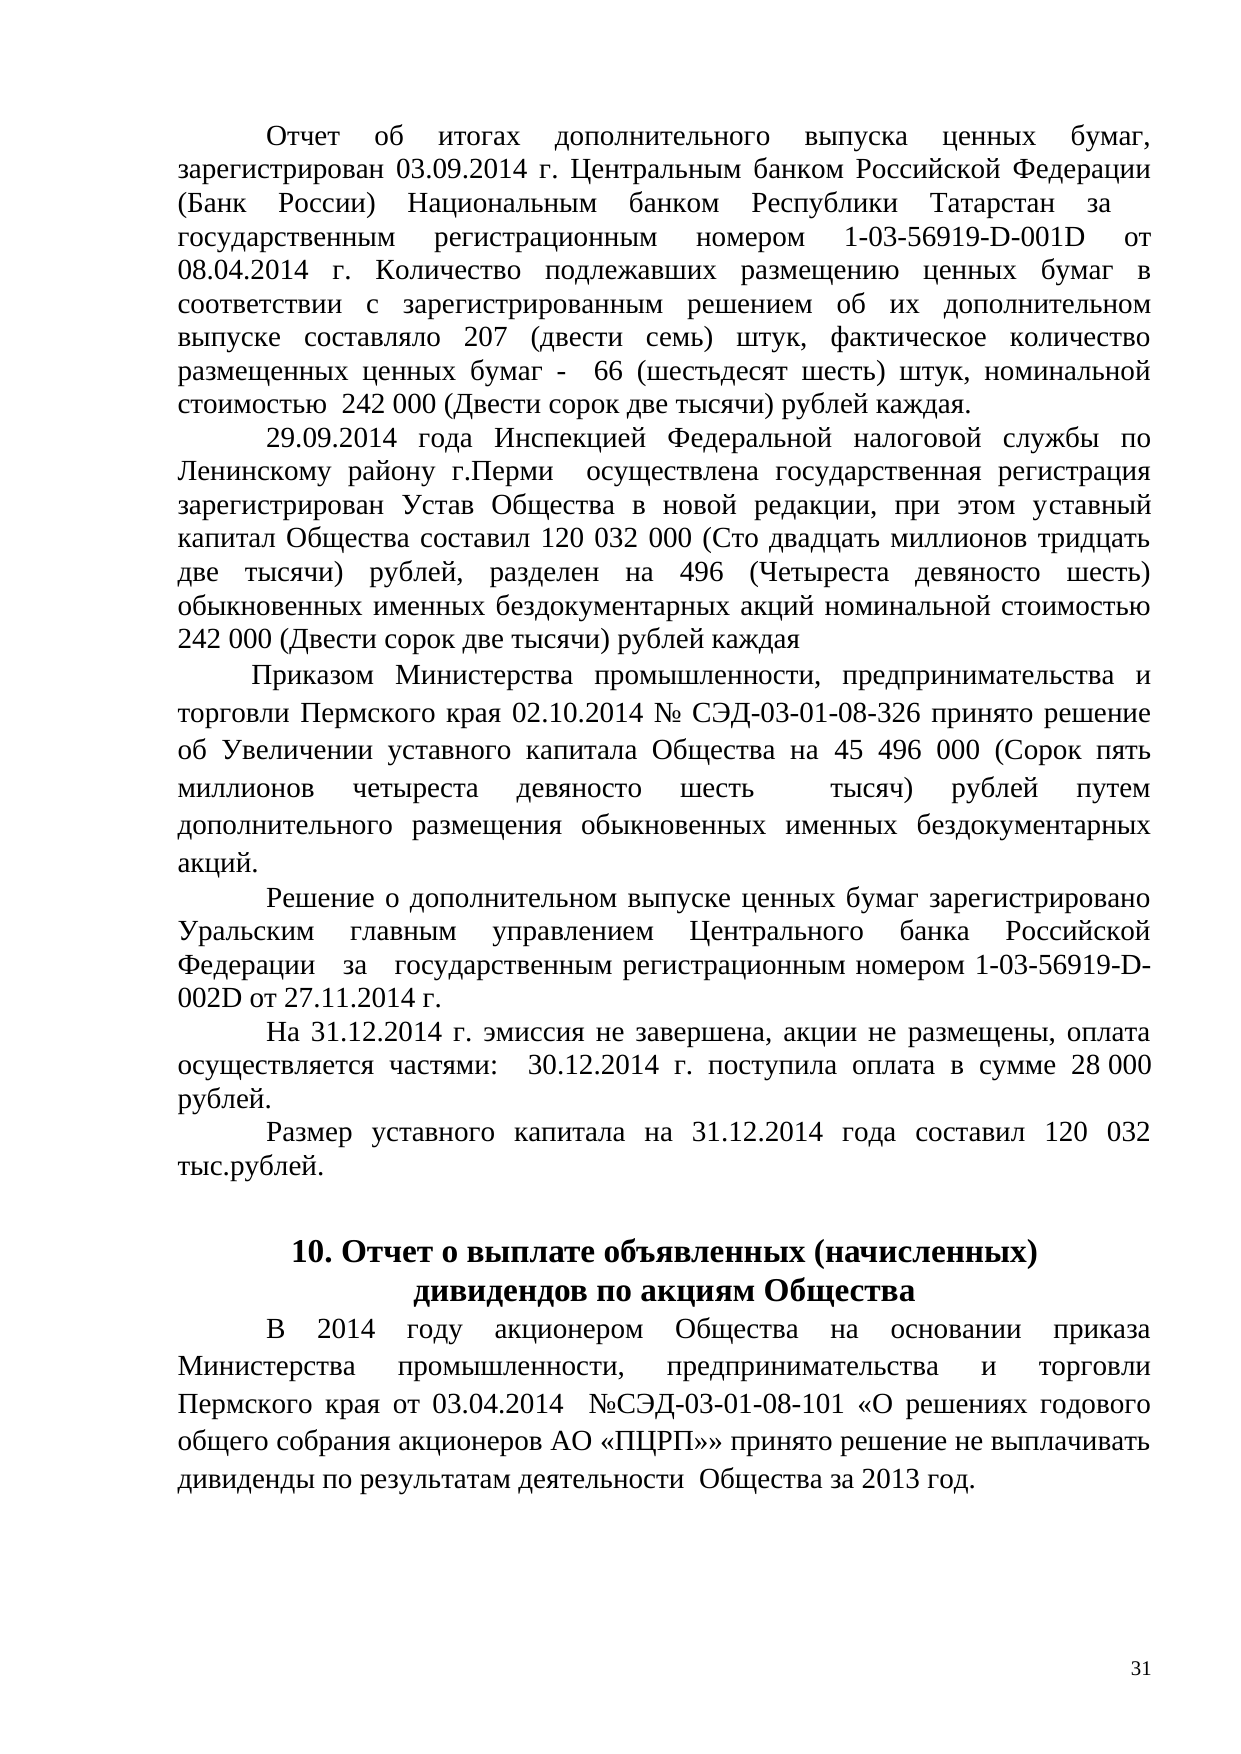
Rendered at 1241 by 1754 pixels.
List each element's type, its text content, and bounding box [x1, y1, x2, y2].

text В 2014 году акционером Общества на основании приказа Министерства промышленности, предпринимательства и торговли Пермского края от 03.04.2014 №СЭД-03-01-08-101 «О решениях годового общего собрания акционеров АО «ПЦРП»» принято решение не выплачивать дивиденды по результатам деятельности Общества за 2013 год. [177, 1308, 1152, 1496]
text Решение о дополнительном выпуске ценных бумаг зарегистрировано Уральским главным управлением Центрального банка Российской Федерации за государственным регистрационным номером 1-03-56919-D-002D от 27.11.2014 г. [177, 880, 1152, 1014]
text Размер уставного капитала на 31.12.2014 года составил 120 032 тыс.рублей. [177, 1114, 1152, 1182]
subtitle дивидендов по акциям Общества [177, 1270, 1152, 1308]
text Отчет об итогах дополнительного выпуска ценных бумаг, зарегистрирован 03.09.2014 г. Центральным банком Российской Федерации (Банк России) Национальным банком Республики Татарстан за государственным регистрационным номером 1-03-56919-D-001D от 08.04.2014 г. Количество подлежавших размещению ценных бумаг в соответствии с зарегистрированным решением об их дополнительном выпуске составляло 207 (двести семь) штук, фактическое количество размещенных ценных бумаг - 66 (шестьдесят шесть) штук, номинальной стоимостью 242 000 (Двести сорок две тысячи) рублей каждая. [177, 118, 1152, 420]
text 29.09.2014 года Инспекцией Федеральной налоговой службы по Ленинскому району г.Перми осуществлена государственная регистрация зарегистрирован Устав Общества в новой редакции, при этом уставный капитал Общества составил 120 032 000 (Сто двадцать миллионов тридцать две тысячи) рублей, разделен на 496 (Четыреста девяносто шесть) обыкновенных именных бездокументарных акций номинальной стоимостью 242 000 (Двести сорок две тысячи) рублей каждая [177, 420, 1152, 655]
text На 31.12.2014 г. эмиссия не завершена, акции не размещены, оплата осуществляется частями: 30.12.2014 г. поступила оплата в сумме 28 000 рублей. [177, 1014, 1152, 1114]
text Приказом Министерства промышленности, предпринимательства и торговли Пермского края 02.10.2014 № СЭД-03-01-08-326 принято решение об Увеличении уставного капитала Общества на 45 496 000 (Сорок пять миллионов четыреста девяносто шесть тысяч) рублей путем дополнительного размещения обыкновенных именных бездокументарных акций. [177, 655, 1152, 880]
subtitle 10. Отчет о выплате объявленных (начисленных) [177, 1232, 1152, 1270]
